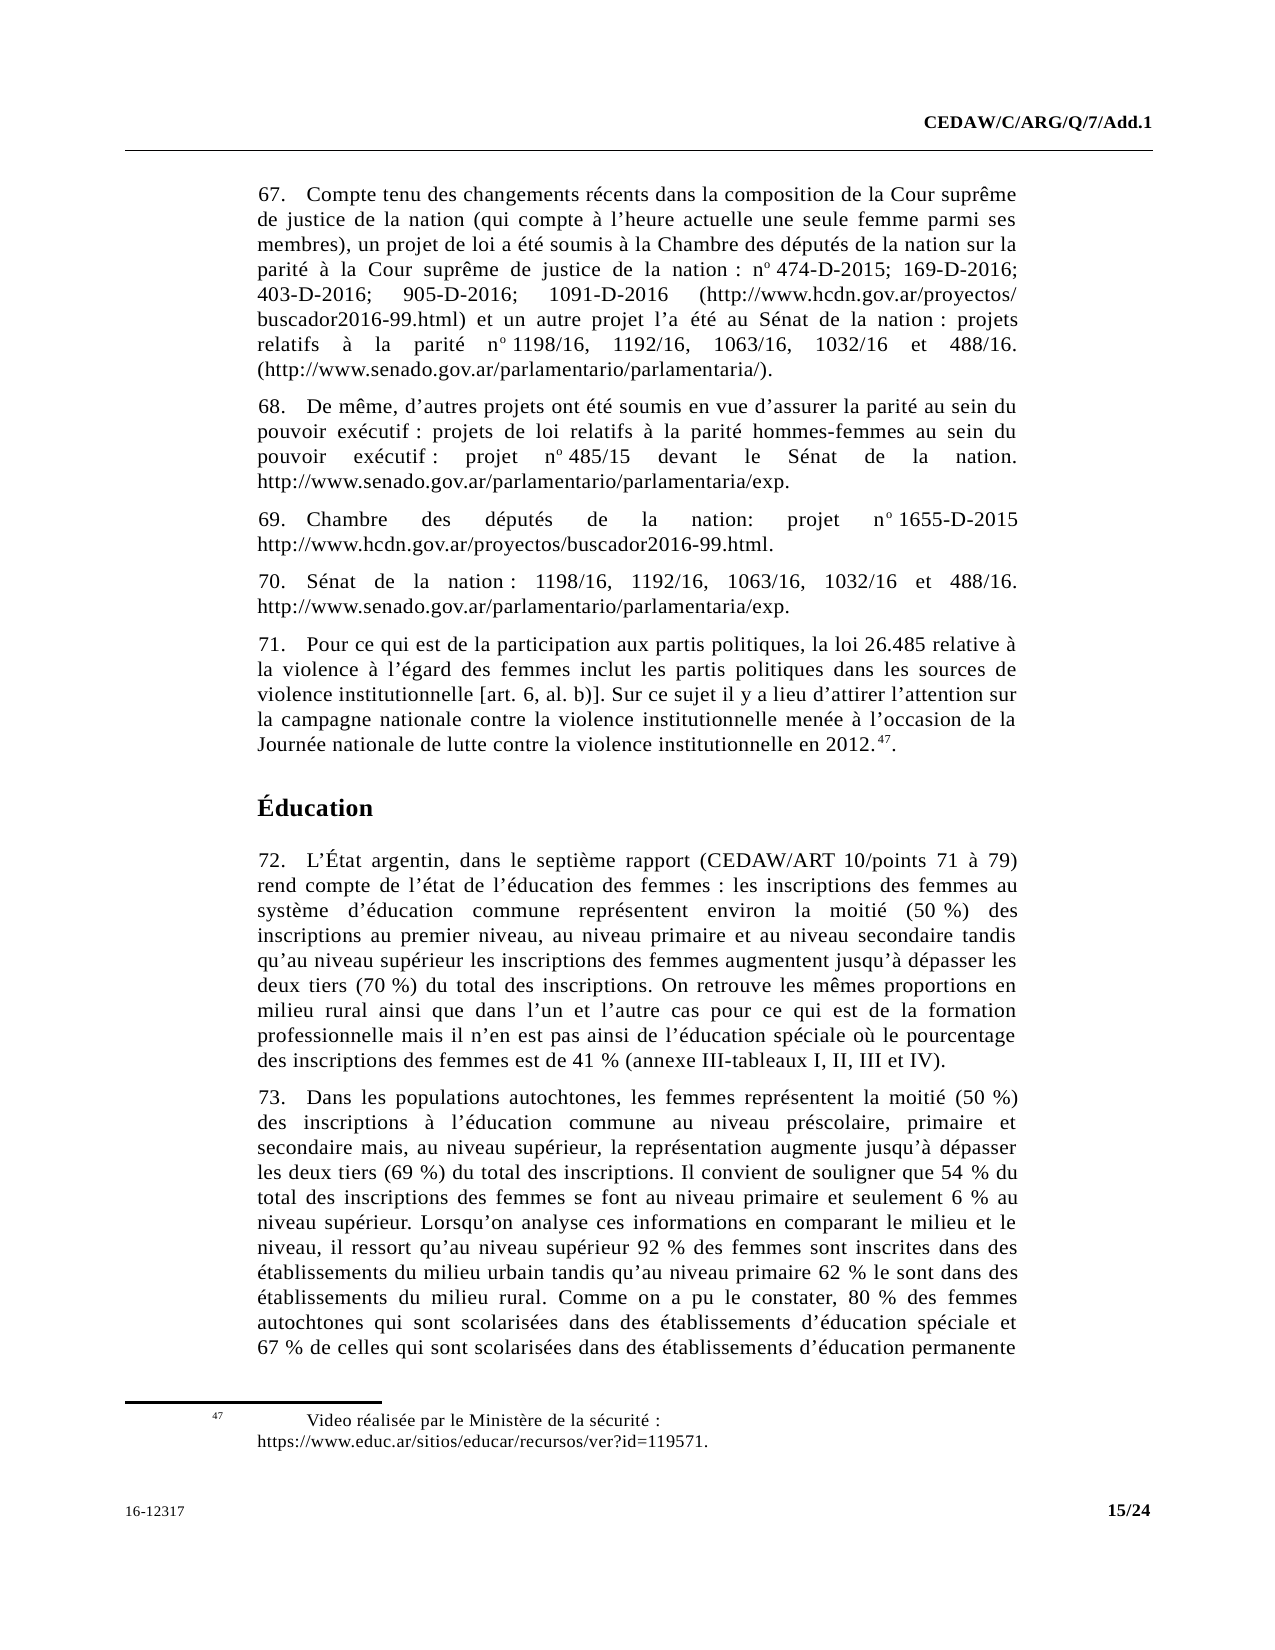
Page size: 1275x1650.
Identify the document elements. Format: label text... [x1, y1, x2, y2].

text Éducation [125, 794, 1019, 822]
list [257, 1084, 1018, 1359]
list Sénat de la nation : 1198/16, 1192/16, 1063/16, 1032/16 et 488/16. http://www.senado.gov.ar/parlamentario/parlamentaria/exp. [257, 569, 1018, 619]
list L’État argentin, dans le septième rapport (CEDAW/ART 10/points 71 à 79) rend compte de l’état de l’éducation des femmes : les inscriptions des femmes au système d’éducation commune représentent environ la moitié (50 %) des inscriptions au premier niveau, au niveau primaire et au niveau secondaire tandis qu’au niveau supérieur les inscriptions des femmes augmentent jusqu’à dépasser les deux tiers (70 %) du total des inscriptions. On retrouve les mêmes proportions en milieu rural ainsi que dans l’un et l’autre cas pour ce qui est de la formation professionnelle mais il n’en est pas ainsi de l’éducation spéciale où le pourcentage des inscriptions des femmes est de 41 % (annexe III-tableaux I, II, III et IV). [257, 847, 1018, 1072]
list Pour ce qui est de la participation aux partis politiques, la loi 26.485 relative à la violence à l’égard des femmes inclut les partis politiques dans les sources de violence institutionnelle [art. 6, al. b)]. Sur ce sujet il y a lieu d’attirer l’attention sur la campagne nationale contre la violence institutionnelle menée à l’occasion de la Journée nationale de lutte contre la violence institutionnelle en 2012.. [257, 631, 1018, 756]
list Chambre des députés de la nation: projet no 1655-D-2015 http://www.hcdn.gov.ar/proyectos/buscador2016-99.html. [257, 506, 1018, 556]
list Compte tenu des changements récents dans la composition de la Cour suprême de justice de la nation (qui compte à l’heure actuelle une seule femme parmi ses membres), un projet de loi a été soumis à la Chambre des députés de la nation sur la parité à la Cour suprême de justice de la nation : no 474-D-2015; 169-D-2016; 403-D-2016; 905-D-2016; 1091-D-2016 (http://www.hcdn.gov.ar/proyectos/ buscador2016-99.html) et un autre projet l’a été au Sénat de la nation : projets relatifs à la parité no 1198/16, 1192/16, 1063/16, 1032/16 et 488/16. (http://www.senado.gov.ar/parlamentario/parlamentaria/). [257, 181, 1018, 381]
list De même, d’autres projets ont été soumis en vue d’assurer la parité au sein du pouvoir exécutif : projets de loi relatifs à la parité hommes-femmes au sein du pouvoir exécutif : projet no 485/15 devant le Sénat de la nation. http://www.senado.gov.ar/parlamentario/parlamentaria/exp. [257, 394, 1018, 494]
